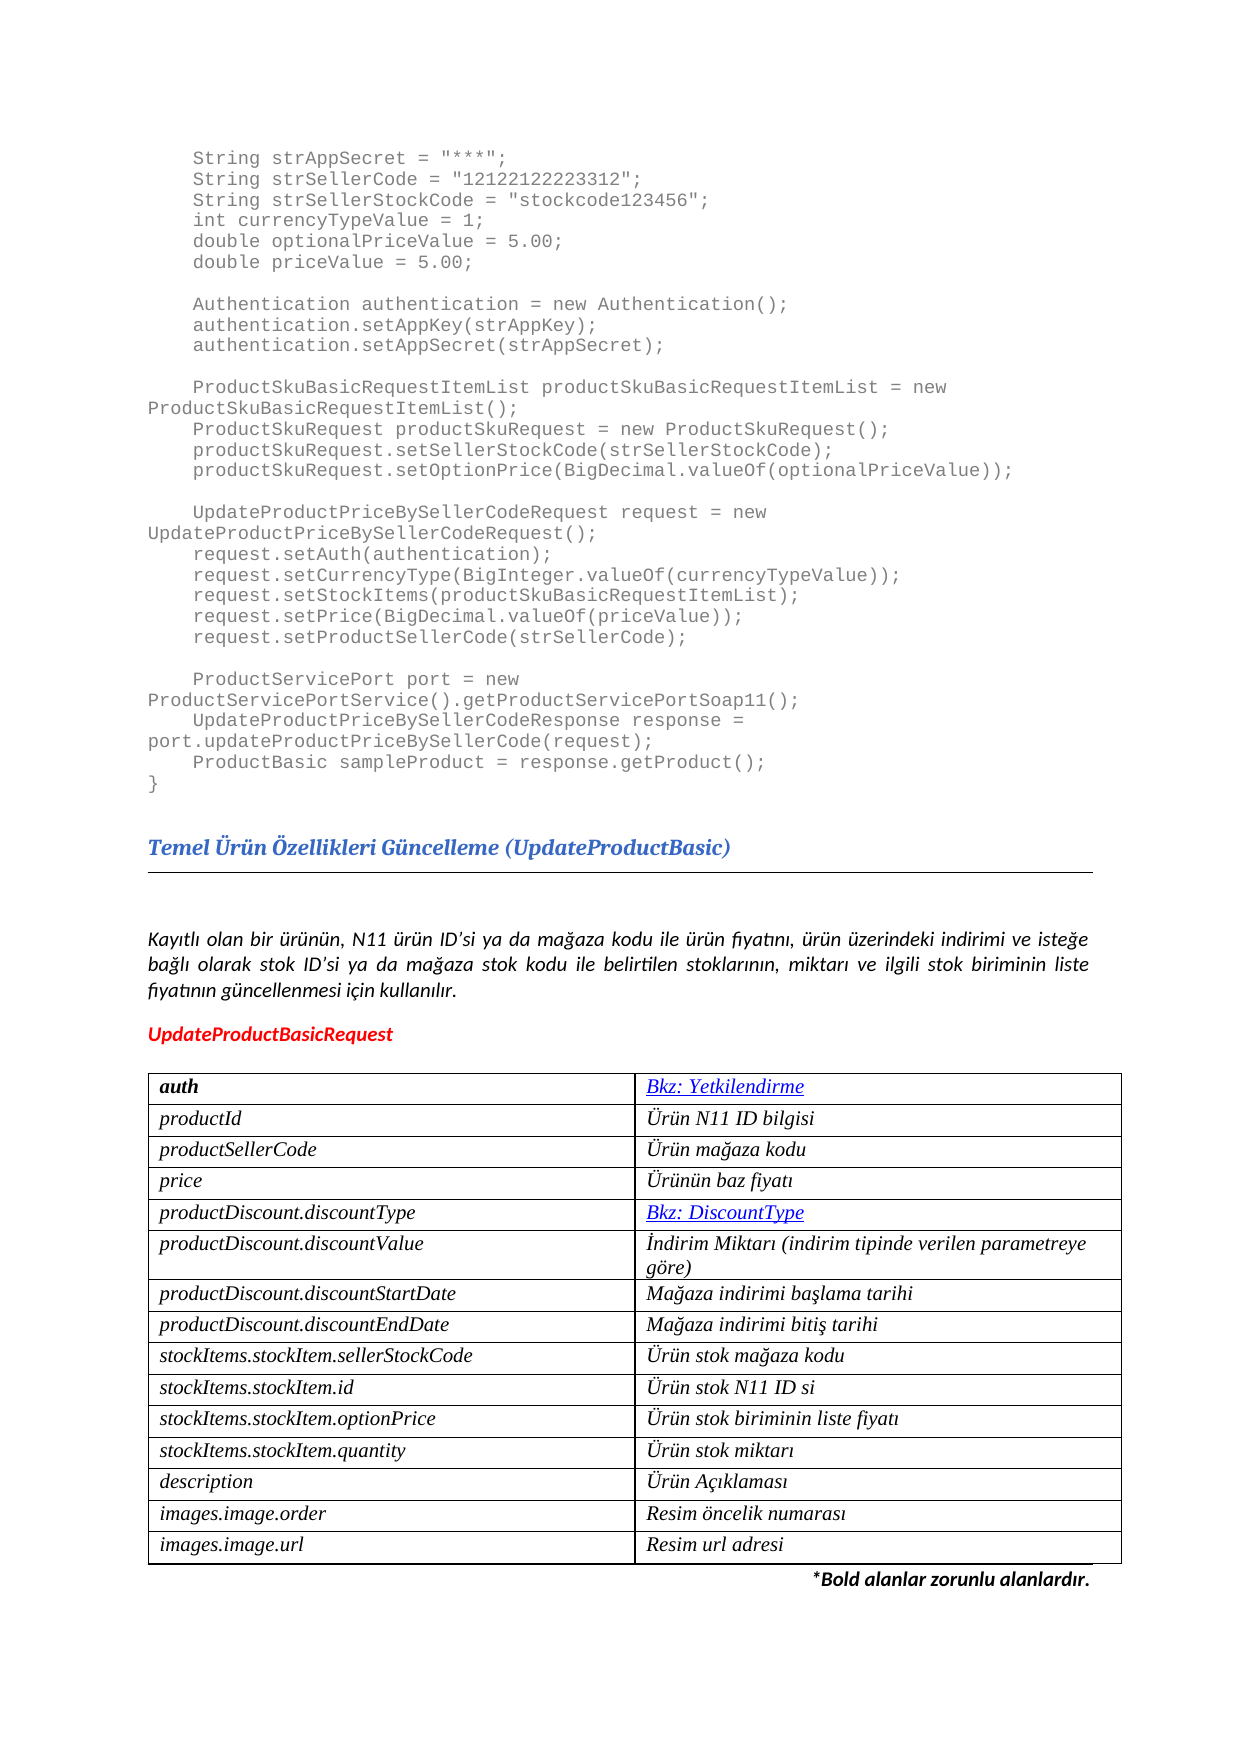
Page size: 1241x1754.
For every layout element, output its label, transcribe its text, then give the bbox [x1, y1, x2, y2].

text Kayıtlı olan bir ürünün, N11 ürün ID’si ya da mağaza kodu ile ürün fiyatını, ürün üzerindeki indirimi ve isteğe bağlı olarak stok ID’si ya da mağaza stok kodu ile belirtilen stoklarının, miktarı ve ilgili stok biriminin liste fiyatının güncellenmesi için kullanılır. [148, 926, 1093, 1002]
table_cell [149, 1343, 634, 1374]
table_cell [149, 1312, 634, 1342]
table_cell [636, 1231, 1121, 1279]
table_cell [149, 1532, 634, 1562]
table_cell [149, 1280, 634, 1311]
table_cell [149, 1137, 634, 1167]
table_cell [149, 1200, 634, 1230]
text UpdateProductBasicRequest [148, 1022, 1093, 1047]
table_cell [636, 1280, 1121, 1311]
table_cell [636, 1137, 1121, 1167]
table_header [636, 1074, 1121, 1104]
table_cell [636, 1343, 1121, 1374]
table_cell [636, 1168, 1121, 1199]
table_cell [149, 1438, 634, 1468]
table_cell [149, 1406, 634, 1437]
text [148, 148, 1093, 773]
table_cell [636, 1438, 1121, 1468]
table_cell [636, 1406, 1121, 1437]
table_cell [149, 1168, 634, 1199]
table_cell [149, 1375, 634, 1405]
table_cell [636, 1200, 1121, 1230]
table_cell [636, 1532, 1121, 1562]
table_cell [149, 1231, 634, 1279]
text *Bold alanlar zorunlu alanlardır. [148, 1565, 1093, 1592]
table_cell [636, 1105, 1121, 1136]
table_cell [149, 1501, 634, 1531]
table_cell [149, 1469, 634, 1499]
text } [148, 773, 1093, 793]
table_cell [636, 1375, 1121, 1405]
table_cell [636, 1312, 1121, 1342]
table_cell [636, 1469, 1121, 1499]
subtitle Temel Ürün Özellikleri Güncelleme (UpdateProductBasic) [148, 835, 1093, 861]
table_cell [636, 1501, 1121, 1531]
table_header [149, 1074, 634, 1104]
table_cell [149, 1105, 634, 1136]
